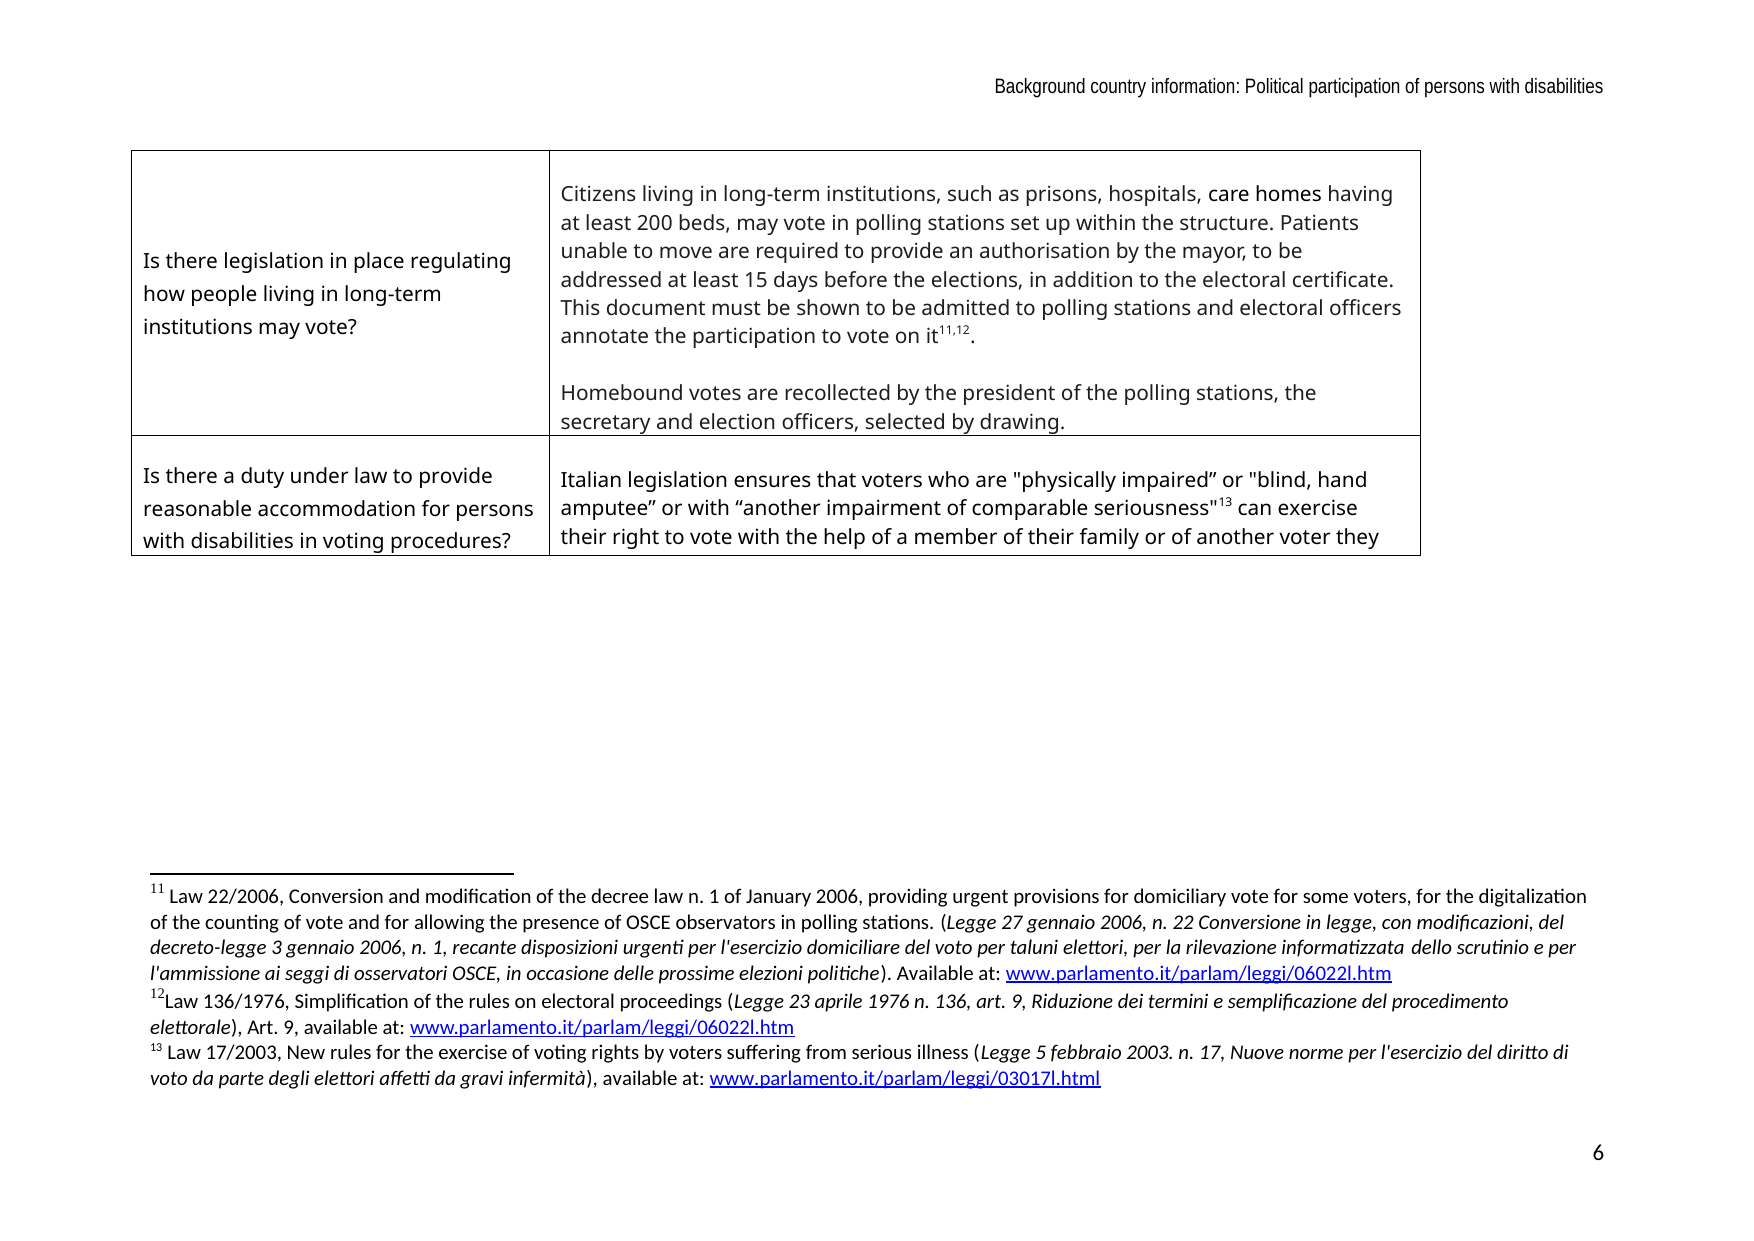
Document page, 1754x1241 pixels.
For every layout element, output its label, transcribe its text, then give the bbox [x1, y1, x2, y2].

table_cell Citizens living in long-term institutions, such as prisons, hospitals, care homes having at least 200 beds, may vote in polling stations set up within the structure. Patients unable to move are required to provide an authorisation by the mayor, to be addressed at least 15 days before the elections, in addition to the electoral certificate. This document must be shown to be admitted to polling stations and electoral officers annotate the participation to vote on it,. Homebound votes are recollected by the president of the polling stations, the secretary and election officers, selected by drawing. [550, 151, 1420, 435]
table_cell Is there legislation in place regulating how people living in long-term institutions may vote? [132, 151, 549, 435]
table_cell Is there a duty under law to provide reasonable accommodation for persons with disabilities in voting procedures? For example, is there a duty to provide assistance at the polling station (e.g. braille or large print ballot papers, independent support person to assist with voting chosen by the person with a disability) or to allow for alternative means of voting (e.g. postal ballots, voting in advance, home-based voting, voting at institutions, mobile voting)? [132, 436, 549, 555]
